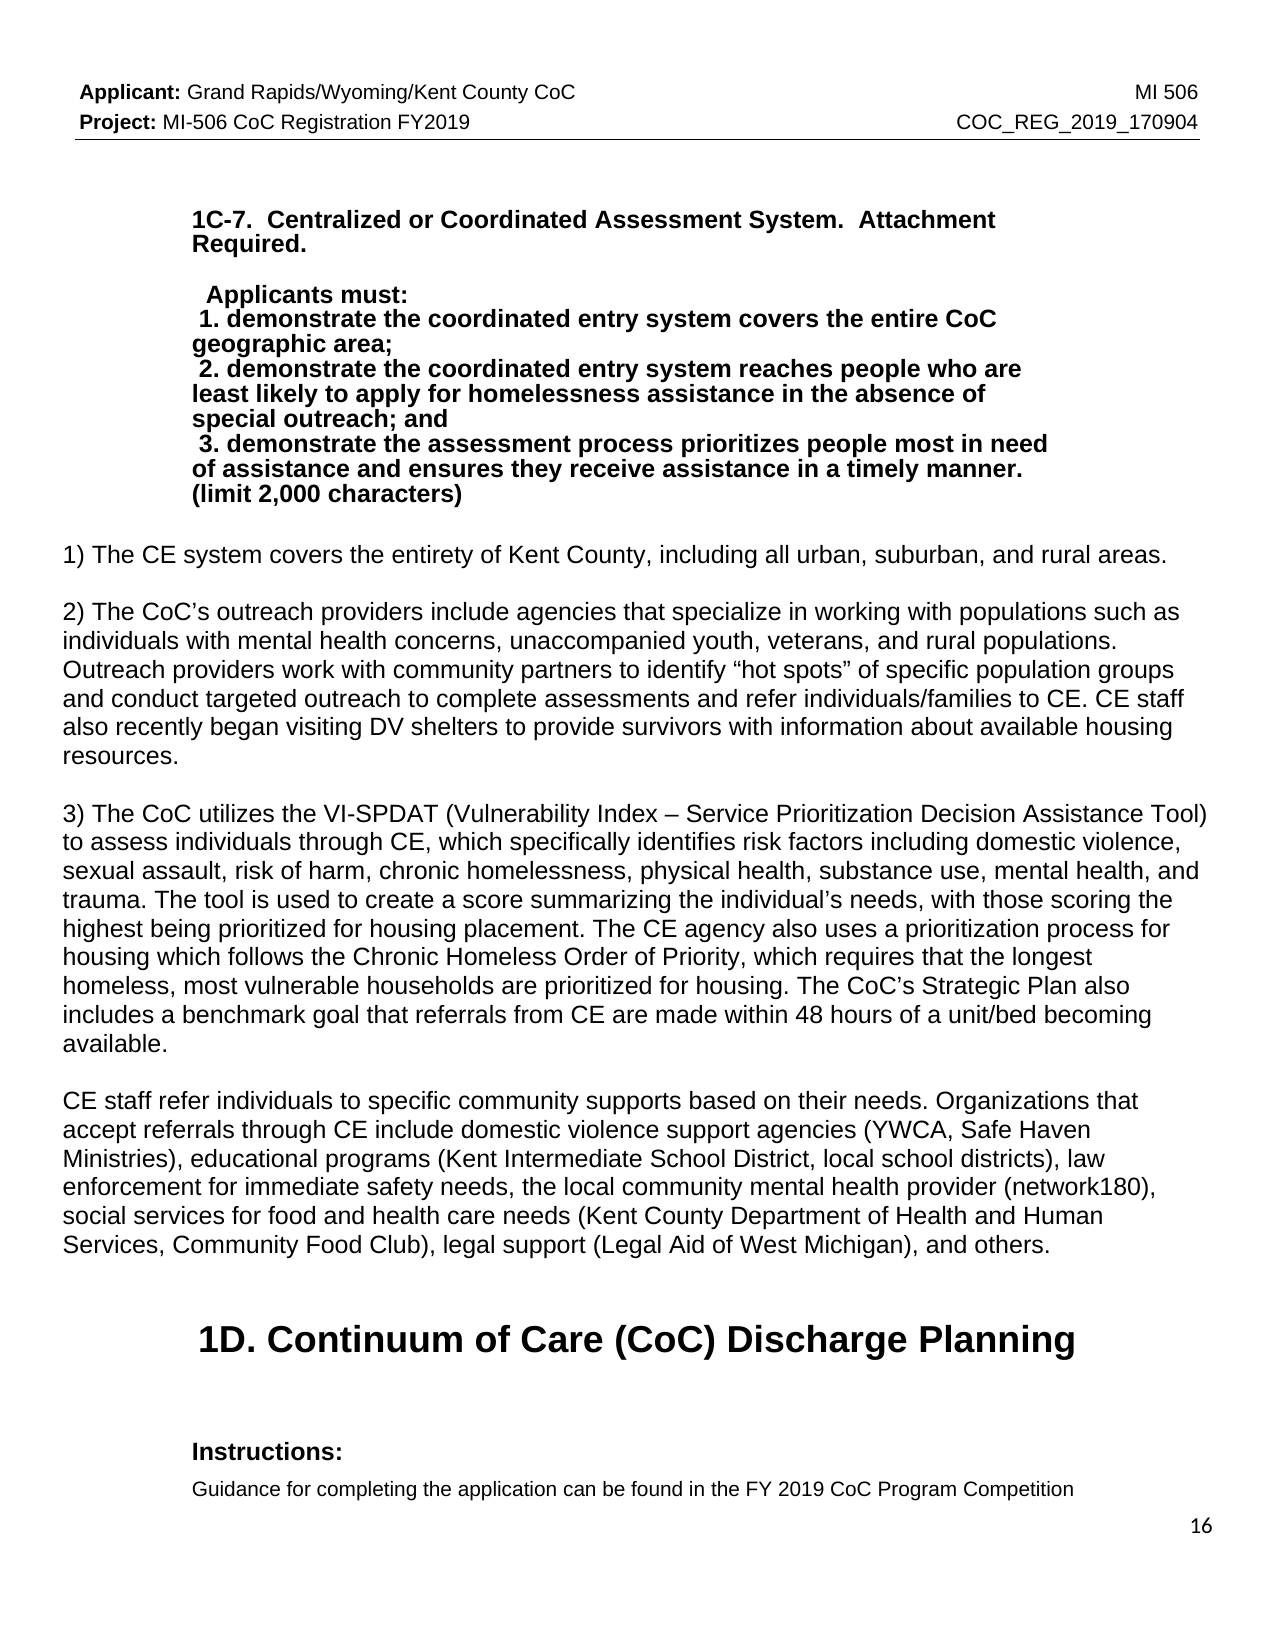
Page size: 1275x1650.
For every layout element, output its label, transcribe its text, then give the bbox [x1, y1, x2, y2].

text 2. demonstrate the coordinated entry system reaches people who are least likely to apply for homelessness assistance in the absence of special outreach; and [192, 358, 1029, 433]
text 1C-7. Centralized or Coordinated Assessment System. Attachment [192, 204, 1214, 233]
text geographic area; [192, 333, 1214, 358]
text 3. demonstrate the assessment process prioritizes people most in need of assistance and ensures they receive assistance in a timely manner. (limit 2,000 characters) [192, 433, 1055, 508]
text Instructions: [192, 1437, 1214, 1466]
text 2) The CoC’s outreach providers include agencies that specialize in working with populations such as individuals with mental health concerns, unaccompanied youth, veterans, and rural populations. Outreach providers work with community partners to identify “hot spots” of specific population groups and conduct targeted outreach to complete assessments and refer individuals/families to CE. CE staff also recently began visiting DV shelters to provide survivors with information about available housing resources. [62, 597, 1212, 770]
text 3) The CoC utilizes the VI-SPDAT (Vulnerability Index – Service Prioritization Decision Assistance Tool) to assess individuals through CE, which specifically identifies risk factors including domestic violence, sexual assault, risk of harm, chronic homelessness, physical health, substance use, mental health, and trauma. The tool is used to create a score summarizing the individual’s needs, with those scoring the highest being prioritized for housing placement. The CE agency also uses a prioritization process for housing which follows the Chronic Homeless Order of Priority, which requires that the longest homeless, most vulnerable households are prioritized for housing. The CoC’s Strategic Plan also includes a benchmark goal that referrals from CE are made within 48 hours of a unit/bed becoming available. [62, 798, 1212, 1057]
text Applicants must: [206, 279, 1214, 308]
text 1. demonstrate the coordinated entry system covers the entire CoC [199, 308, 1214, 333]
text 1D. Continuum of Care (CoC) Discharge Planning [198, 1317, 1214, 1360]
text Required. [192, 233, 1214, 258]
text 1) The CE system covers the entirety of Kent County, including all urban, suburban, and rural areas. [62, 540, 1212, 568]
text Guidance for completing the application can be found in the FY 2019 CoC Program Competition [192, 1476, 1214, 1500]
text CE staff refer individuals to specific community supports based on their needs. Organizations that accept referrals through CE include domestic violence support agencies (YWCA, Safe Haven Ministries), educational programs (Kent Intermediate School District, local school districts), law enforcement for immediate safety needs, the local community mental health provider (network180), social services for food and health care needs (Kent County Department of Health and Human Services, Community Food Club), legal support (Legal Aid of West Michigan), and others. [62, 1086, 1212, 1258]
